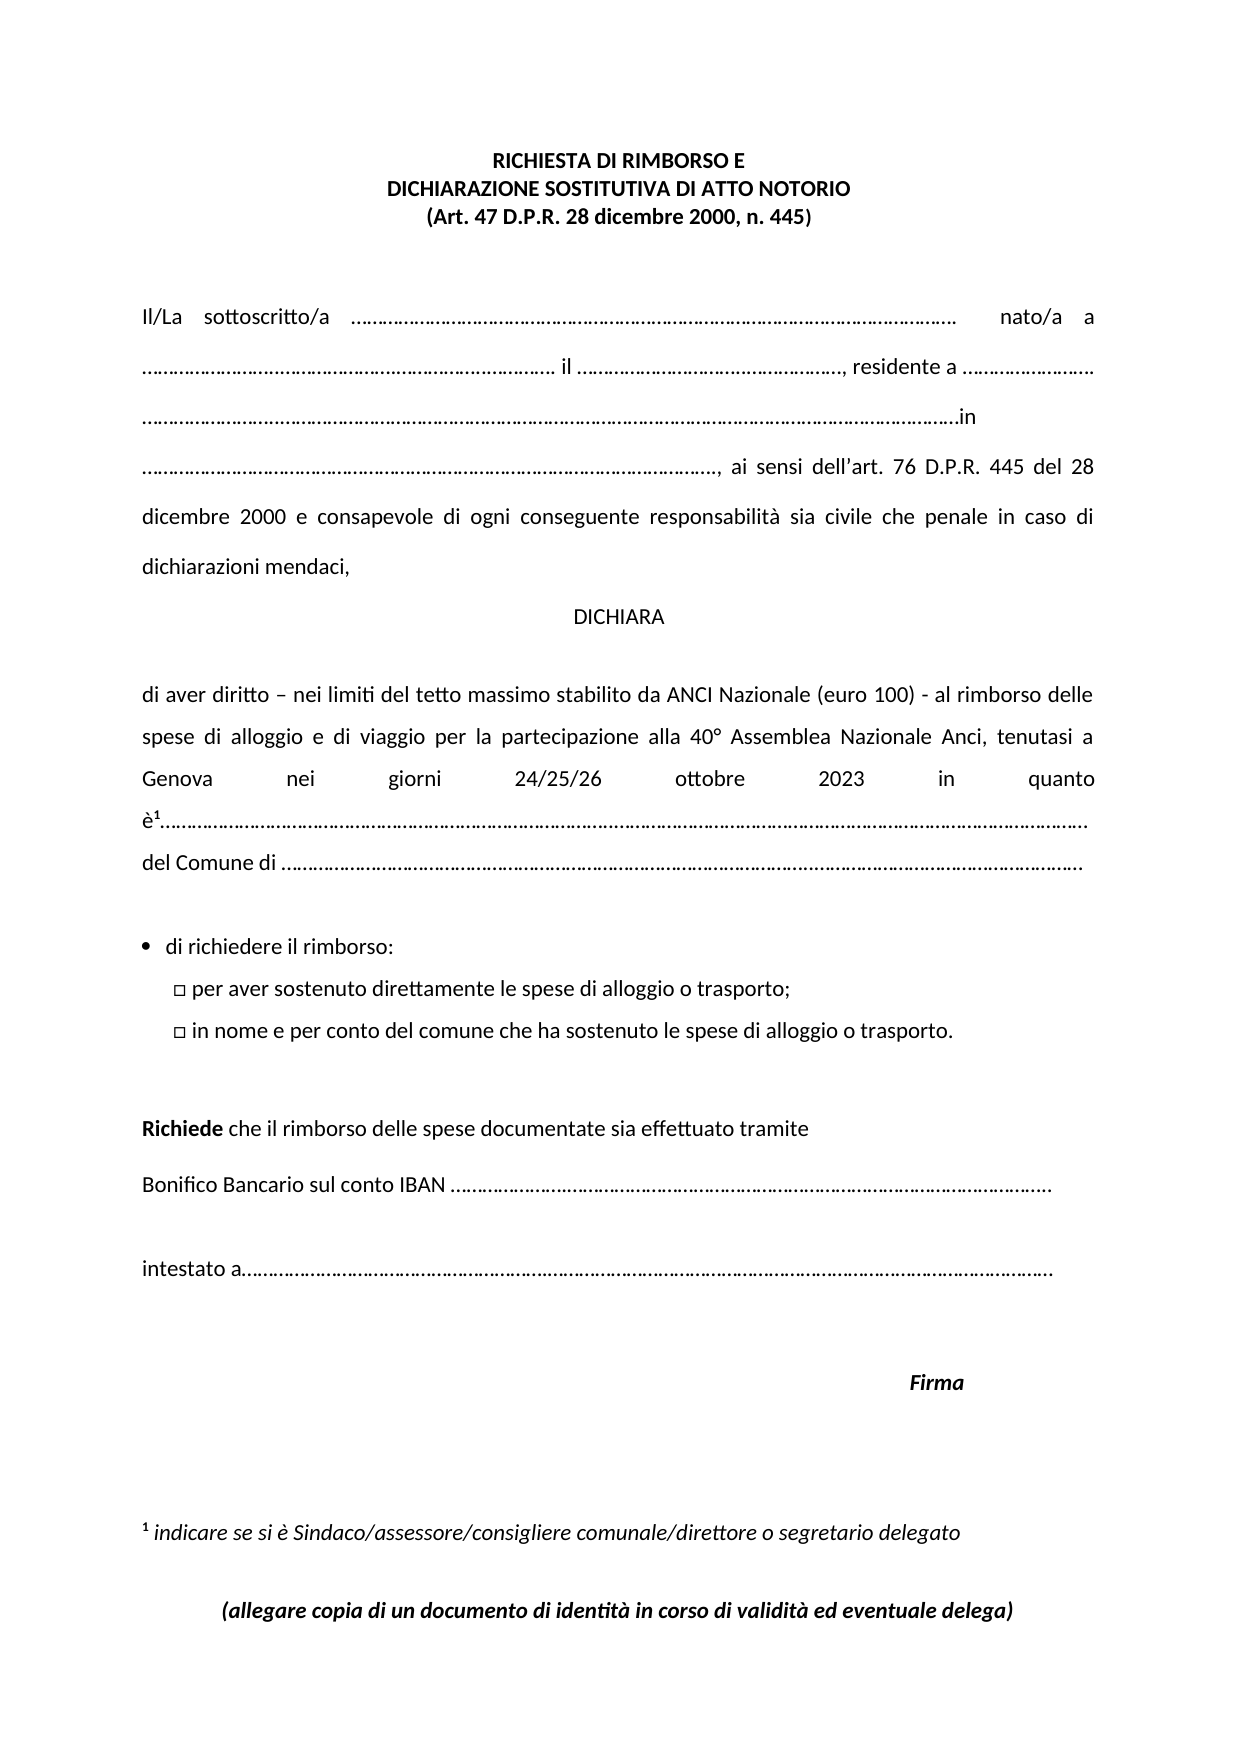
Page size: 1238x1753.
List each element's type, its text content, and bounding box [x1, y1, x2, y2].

text Firma [833, 1346, 1096, 1396]
text Il/La sottoscritto/a ……………………………………………………………………………………………………. nato/a a ……………………..………………….……………..…………. il …………………………..………………, residente a …………………….……………………..…………………………………………………………………………………………………………………in ………………………………………………………………………………………………., ai sensi dell’art. 76 D.P.R. 445 del 28 dicembre 2000 e consapevole di ogni conseguente responsabilità sia civile che penale in caso di dichiarazioni mendaci, [142, 280, 1096, 580]
text di aver diritto – nei limiti del tetto massimo stabilito da ANCI Nazionale (euro 100) - al rimborso delle spese di alloggio e di viaggio per la partecipazione alla 40° Assemblea Nazionale Anci, tenutasi a Genova nei giorni 24/25/26 ottobre 2023 in quanto è1…………………………………………………………………………..……………………………………………………………………………… del Comune di ………………………………………………………………………………………..…………………………………………… [142, 680, 1096, 876]
text □ in nome e per conto del comune che ha sostenuto le spese di alloggio o trasporto. [142, 1016, 1096, 1044]
text (Art. 47 D.P.R. 28 dicembre 2000, n. 445) [142, 202, 1096, 230]
text Bonifico Bancario sul conto IBAN ………………….……………………………………………………………………………….. [142, 1170, 1096, 1198]
text RICHIESTA DI RIMBORSO E [142, 146, 1096, 174]
list di richiedere il rimborso: [142, 932, 1096, 960]
text Richiede che il rimborso delle spese documentate sia effettuato tramite [142, 1114, 1096, 1142]
text DICHIARAZIONE SOSTITUTIVA DI ATTO NOTORIO [142, 174, 1096, 202]
text DICHIARA [142, 580, 1096, 630]
text intestato a………………………………………………….…………………………………………………………………………………… [142, 1254, 1096, 1282]
text 1 indicare se si è Sindaco/assessore/consigliere comunale/direttore o segretario delegato [142, 1496, 1096, 1546]
text □ per aver sostenuto direttamente le spese di alloggio o trasporto; [142, 974, 1096, 1002]
text (allegare copia di un documento di identità in corso di validità ed eventuale delega) [142, 1574, 1096, 1624]
